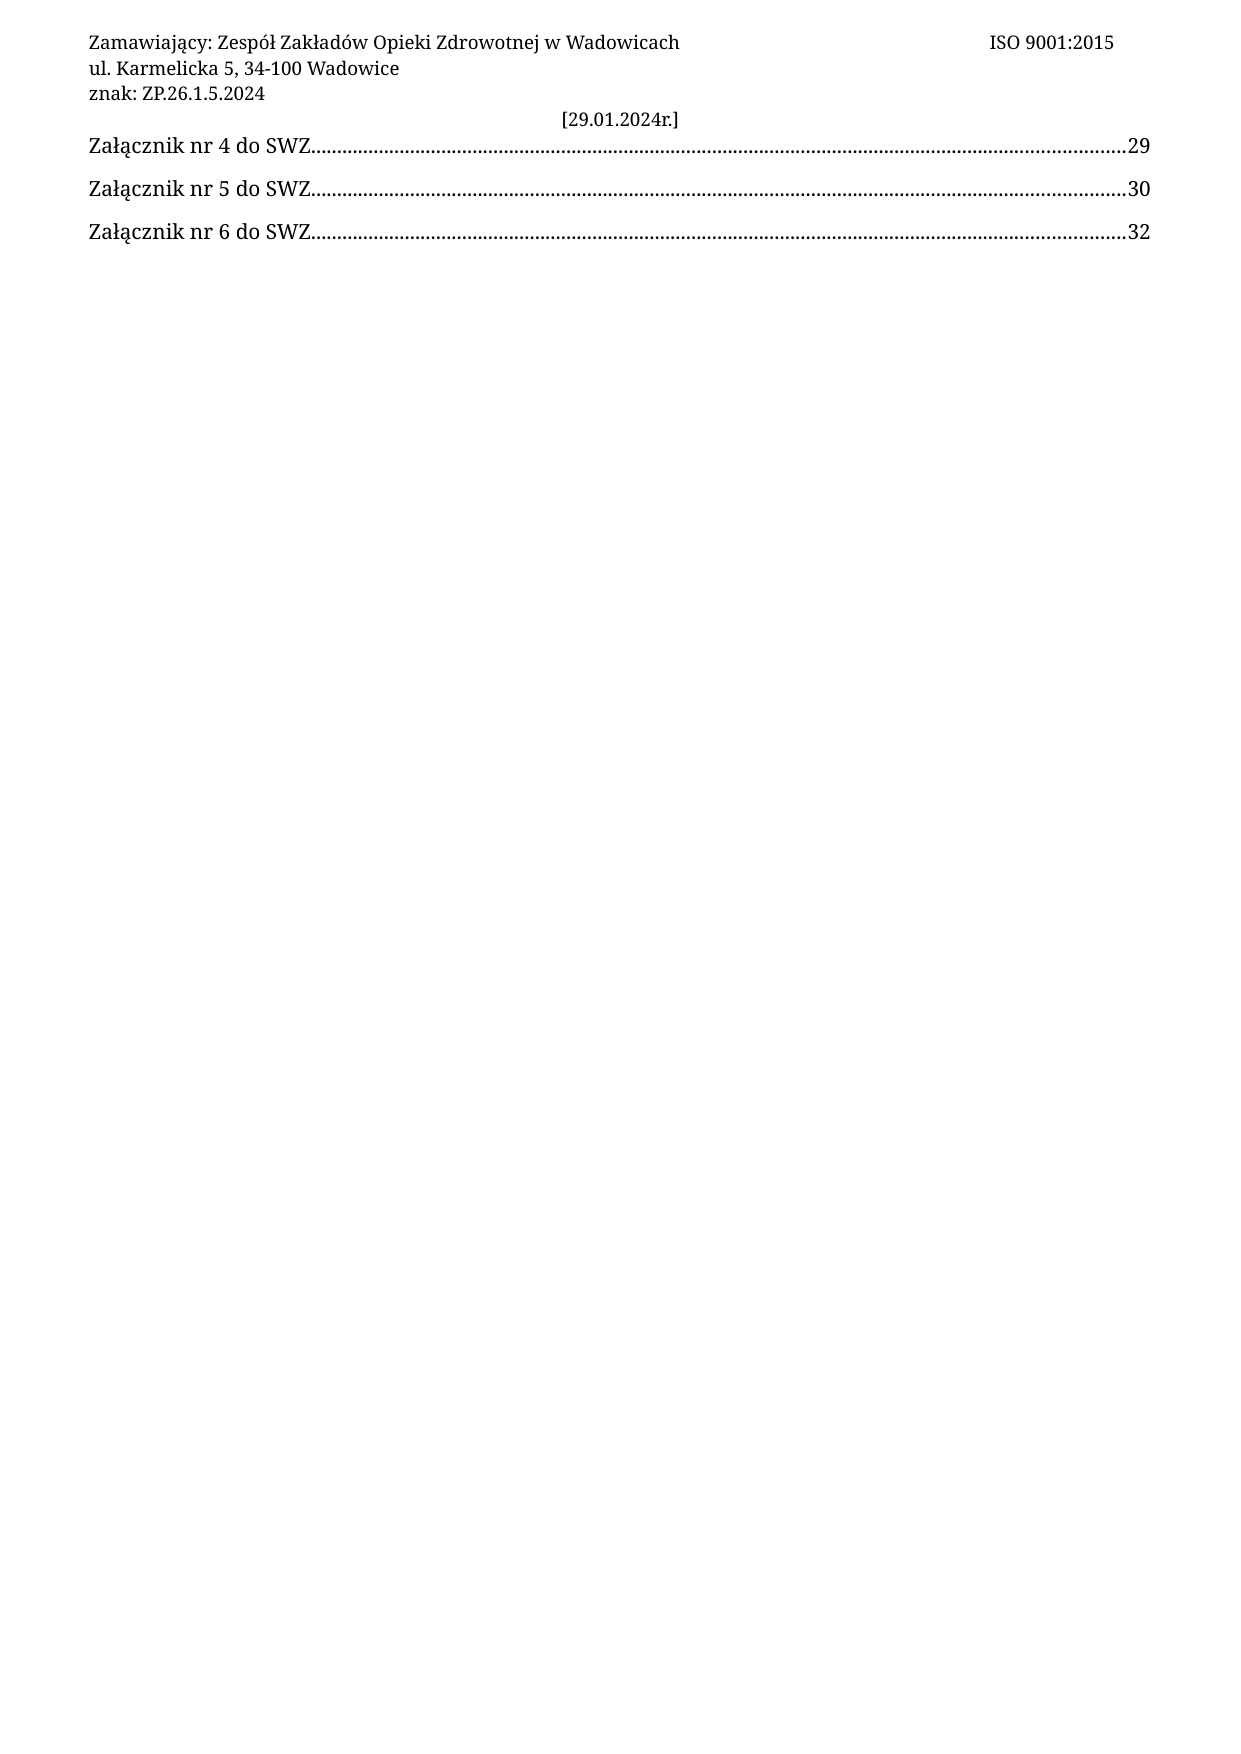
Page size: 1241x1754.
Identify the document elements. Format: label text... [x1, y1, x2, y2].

text Załącznik nr 4 do SWZ 29 [89, 132, 1152, 160]
text Załącznik nr 5 do SWZ 30 [89, 174, 1152, 203]
text Załącznik nr 6 do SWZ 32 [89, 217, 1152, 245]
